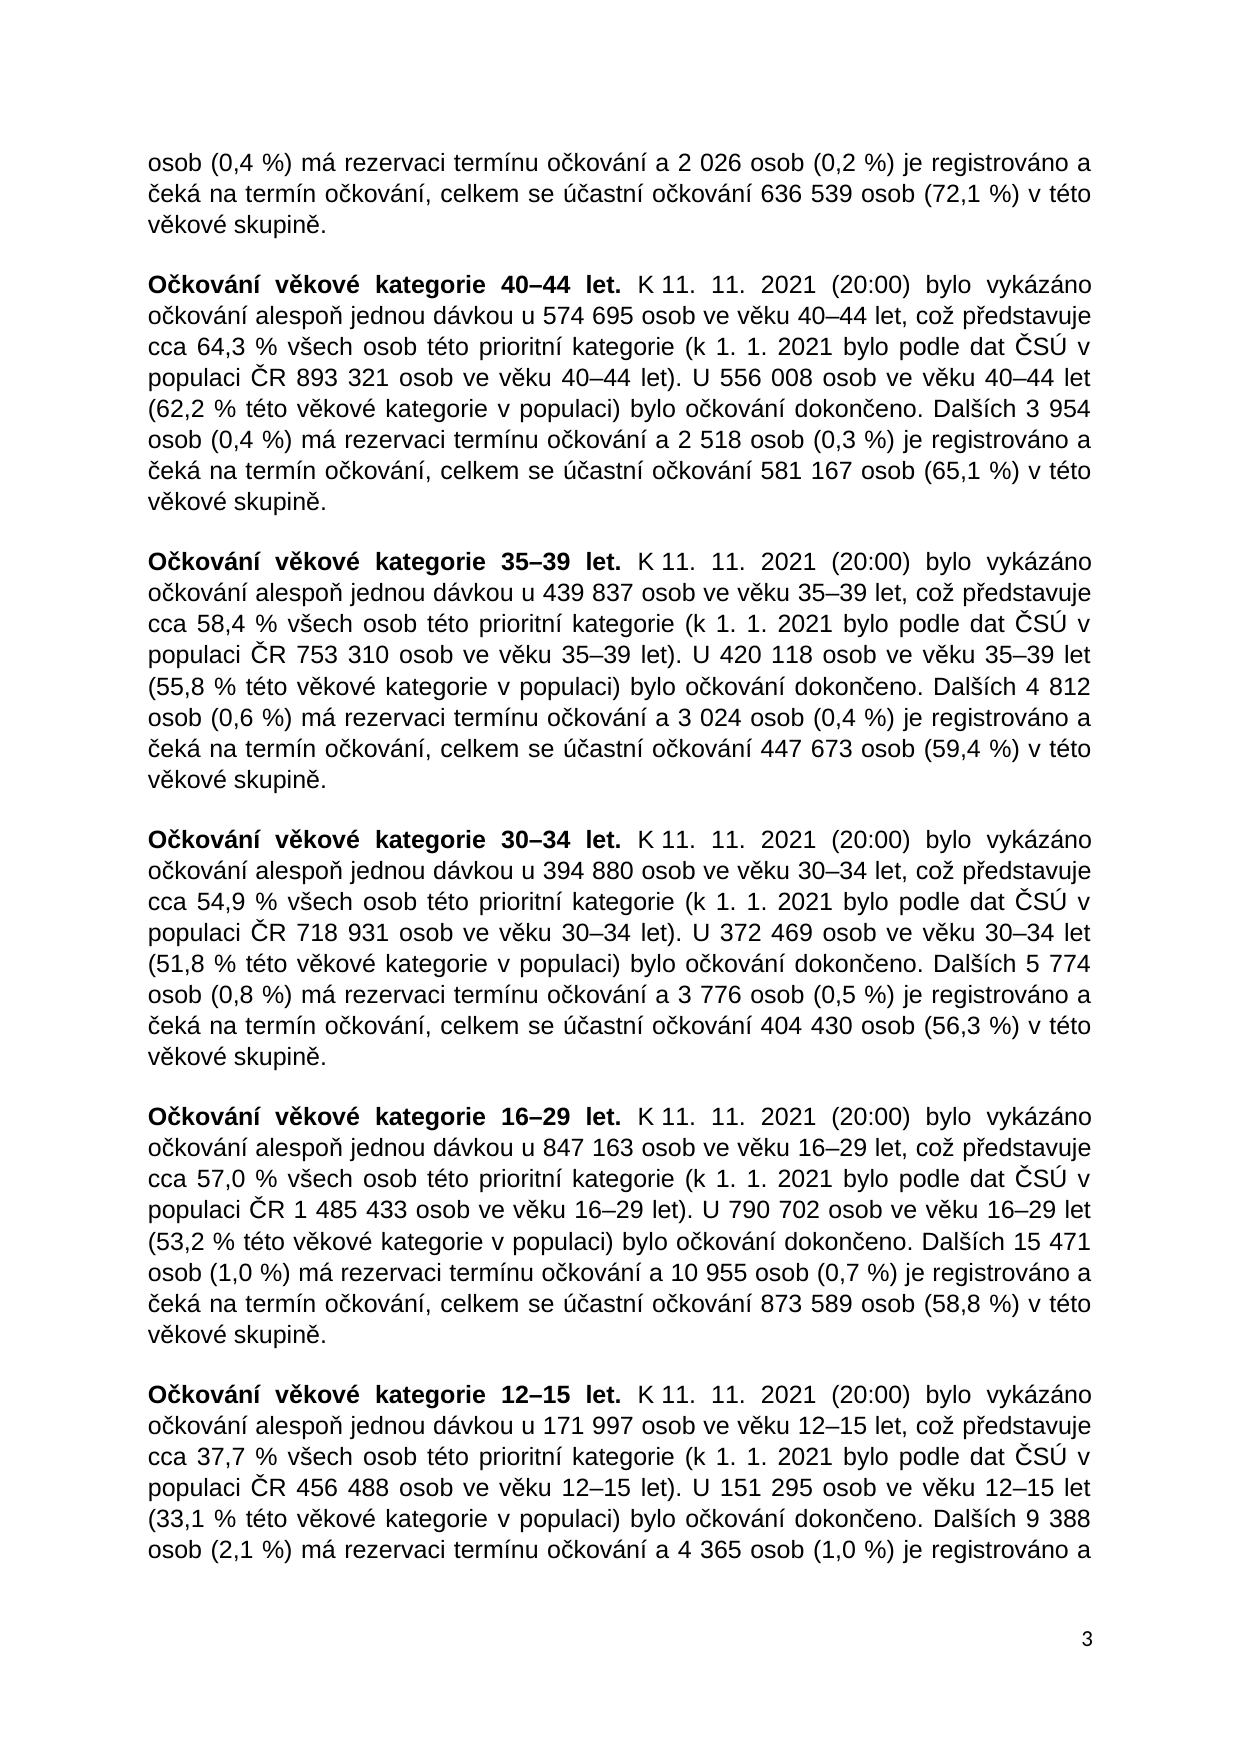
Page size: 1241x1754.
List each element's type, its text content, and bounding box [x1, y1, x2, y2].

text Očkování věkové kategorie 16–29 let. K 11. 11. 2021 (20:00) bylo vykázáno očkování alespoň jednou dávkou u 847 163 osob ve věku 16–29 let, což představuje cca 57,0 % všech osob této prioritní kategorie (k 1. 1. 2021 bylo podle dat ČSÚ v populaci ČR 1 485 433 osob ve věku 16–29 let). U 790 702 osob ve věku 16–29 let (53,2 % této věkové kategorie v populaci) bylo očkování dokončeno. Dalších 15 471 osob (1,0 %) má rezervaci termínu očkování a 10 955 osob (0,7 %) je registrováno a čeká na termín očkování, celkem se účastní očkování 873 589 osob (58,8 %) v této věkové skupině. [148, 1102, 1093, 1348]
text Očkování věkové kategorie 40–44 let. K 11. 11. 2021 (20:00) bylo vykázáno očkování alespoň jednou dávkou u 574 695 osob ve věku 40–44 let, což představuje cca 64,3 % všech osob této prioritní kategorie (k 1. 1. 2021 bylo podle dat ČSÚ v populaci ČR 893 321 osob ve věku 40–44 let). U 556 008 osob ve věku 40–44 let (62,2 % této věkové kategorie v populaci) bylo očkování dokončeno. Dalších 3 954 osob (0,4 %) má rezervaci termínu očkování a 2 518 osob (0,3 %) je registrováno a čeká na termín očkování, celkem se účastní očkování 581 167 osob (65,1 %) v této věkové skupině. [148, 270, 1093, 516]
text Očkování věkové kategorie 35–39 let. K 11. 11. 2021 (20:00) bylo vykázáno očkování alespoň jednou dávkou u 439 837 osob ve věku 35–39 let, což představuje cca 58,4 % všech osob této prioritní kategorie (k 1. 1. 2021 bylo podle dat ČSÚ v populaci ČR 753 310 osob ve věku 35–39 let). U 420 118 osob ve věku 35–39 let (55,8 % této věkové kategorie v populaci) bylo očkování dokončeno. Dalších 4 812 osob (0,6 %) má rezervaci termínu očkování a 3 024 osob (0,4 %) je registrováno a čeká na termín očkování, celkem se účastní očkování 447 673 osob (59,4 %) v této věkové skupině. [148, 547, 1093, 793]
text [148, 1380, 1093, 1564]
text Očkování věkové kategorie 30–34 let. K 11. 11. 2021 (20:00) bylo vykázáno očkování alespoň jednou dávkou u 394 880 osob ve věku 30–34 let, což představuje cca 54,9 % všech osob této prioritní kategorie (k 1. 1. 2021 bylo podle dat ČSÚ v populaci ČR 718 931 osob ve věku 30–34 let). U 372 469 osob ve věku 30–34 let (51,8 % této věkové kategorie v populaci) bylo očkování dokončeno. Dalších 5 774 osob (0,8 %) má rezervaci termínu očkování a 3 776 osob (0,5 %) je registrováno a čeká na termín očkování, celkem se účastní očkování 404 430 osob (56,3 %) v této věkové skupině. [148, 825, 1093, 1071]
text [148, 148, 1093, 238]
